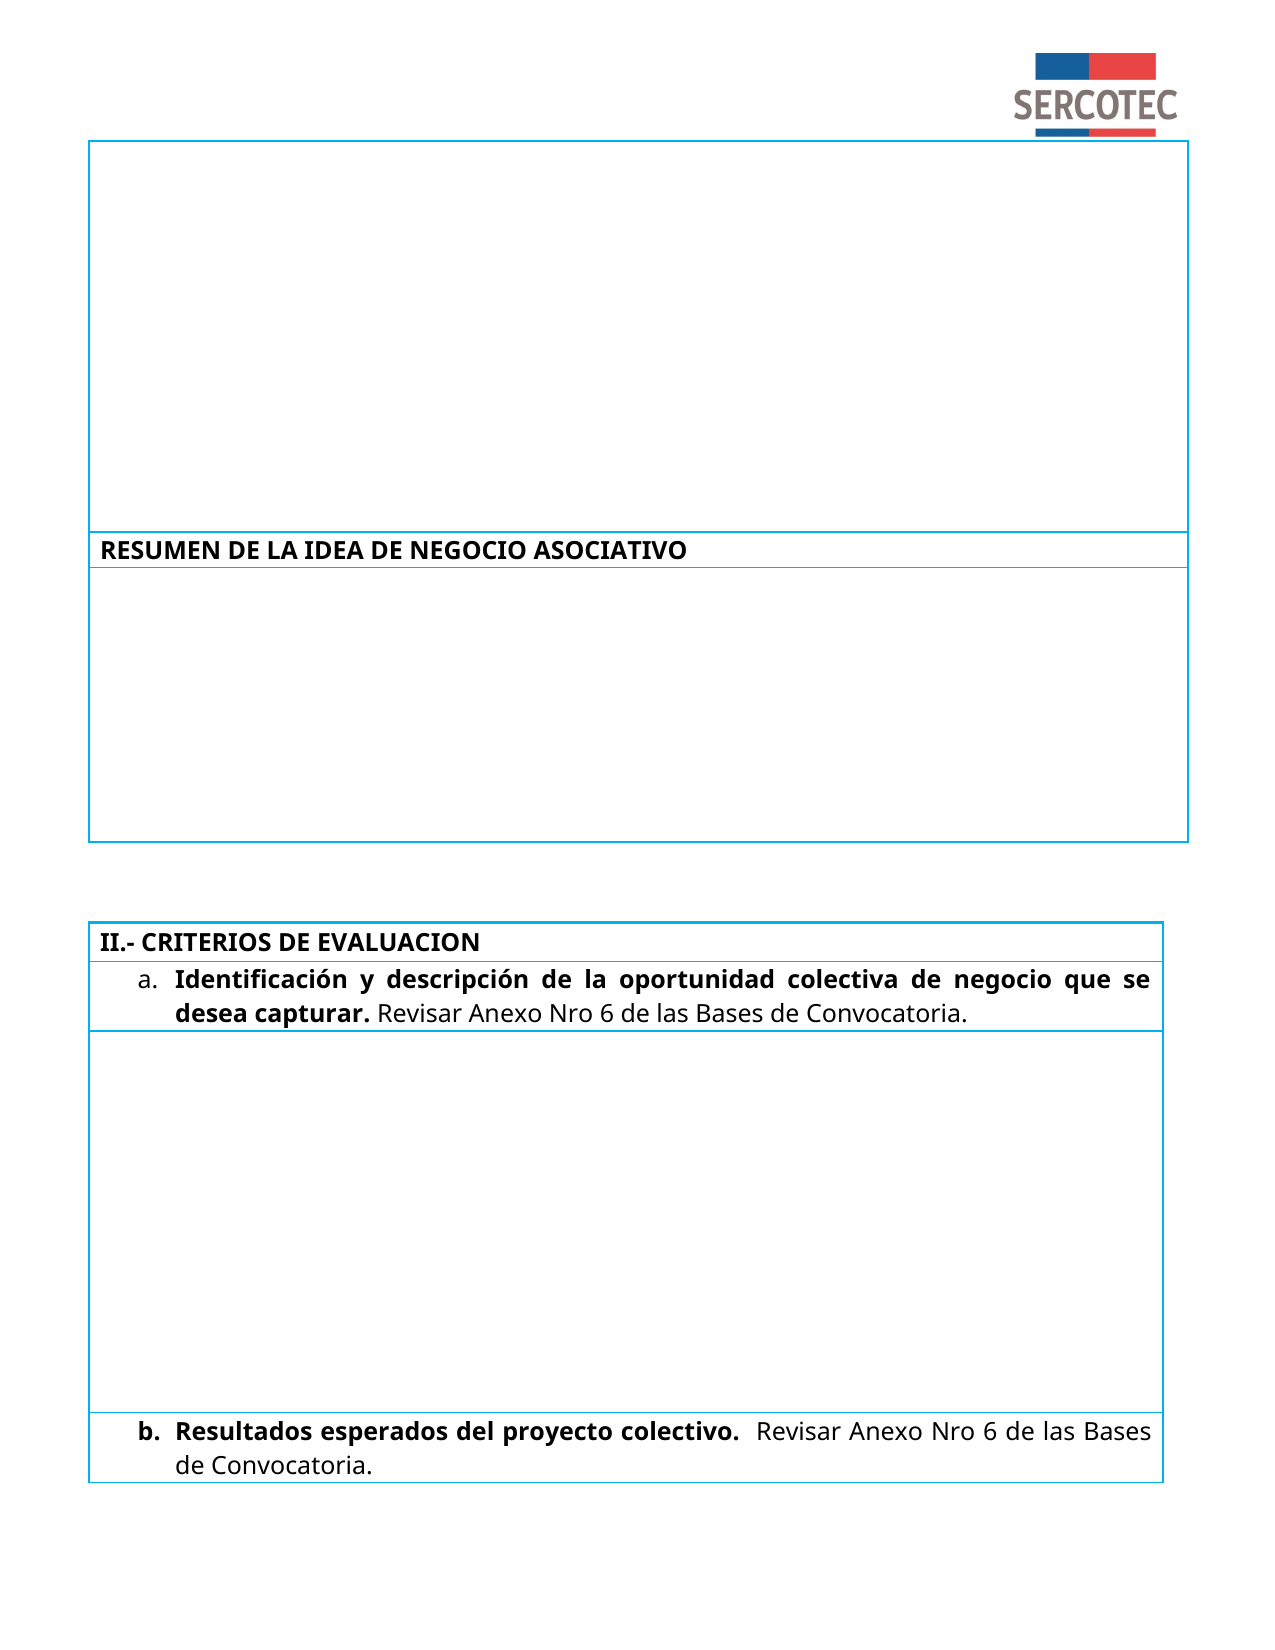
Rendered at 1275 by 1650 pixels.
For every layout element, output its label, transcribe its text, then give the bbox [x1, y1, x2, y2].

table_cell Identificación y descripción de la oportunidad colectiva de negocio que se desea capturar. Revisar Anexo Nro 6 de las Bases de Convocatoria. [90, 962, 1162, 1030]
table_cell [90, 142, 1187, 531]
table_cell RESUMEN DE LA IDEA DE NEGOCIO ASOCIATIVO [90, 533, 1187, 567]
table_cell [90, 568, 1187, 841]
table_cell [90, 1032, 1162, 1412]
picture [1011, 53, 1180, 138]
table_cell Resultados esperados del proyecto colectivo. Revisar Anexo Nro 6 de las Bases de Convocatoria. [90, 1413, 1162, 1481]
table_header II.- CRITERIOS DE EVALUACION [90, 924, 1162, 961]
